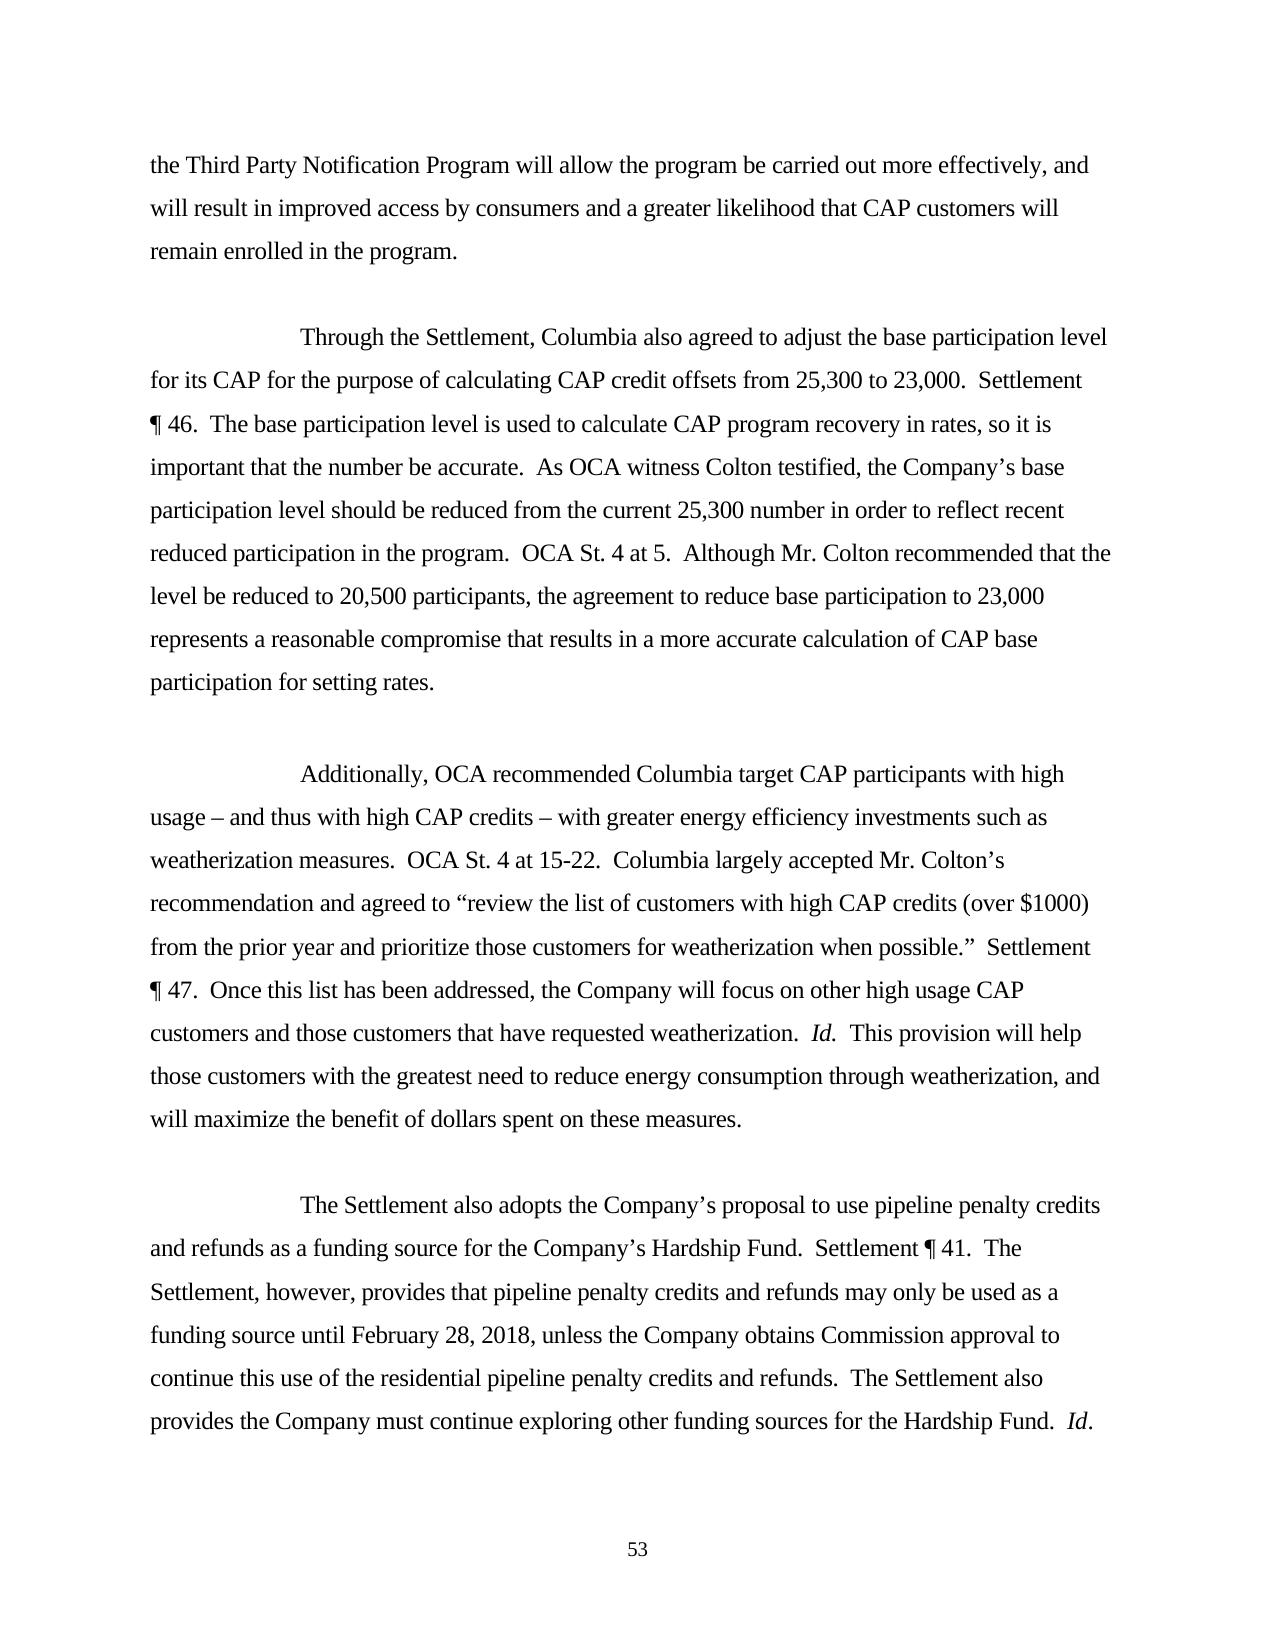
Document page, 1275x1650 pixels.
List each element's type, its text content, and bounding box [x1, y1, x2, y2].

text Additionally, OCA recommended Columbia target CAP participants with high usage – and thus with high CAP credits – with greater energy efficiency investments such as weatherization measures. OCA St. 4 at 15-22. Columbia largely accepted Mr. Colton’s recommendation and agreed to “review the list of customers with high CAP credits (over $1000) from the prior year and prioritize those customers for weatherization when possible.” Settlement ¶ 47. Once this list has been addressed, the Company will focus on other high usage CAP customers and those customers that have requested weatherization. Id. This provision will help those customers with the greatest need to reduce energy consumption through weatherization, and will maximize the benefit of dollars spent on these measures. [150, 759, 1125, 1133]
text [150, 150, 1125, 265]
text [150, 1190, 1125, 1435]
text Through the Settlement, Columbia also agreed to adjust the base participation level for its CAP for the purpose of calculating CAP credit offsets from 25,300 to 23,000. Settlement ¶ 46. The base participation level is used to calculate CAP program recovery in rates, so it is important that the number be accurate. As OCA witness Colton testified, the Company’s base participation level should be reduced from the current 25,300 number in order to reflect recent reduced participation in the program. OCA St. 4 at 5. Although Mr. Colton recommended that the level be reduced to 20,500 participants, the agreement to reduce base participation to 23,000 represents a reasonable compromise that results in a more accurate calculation of CAP base participation for setting rates. [150, 322, 1125, 696]
